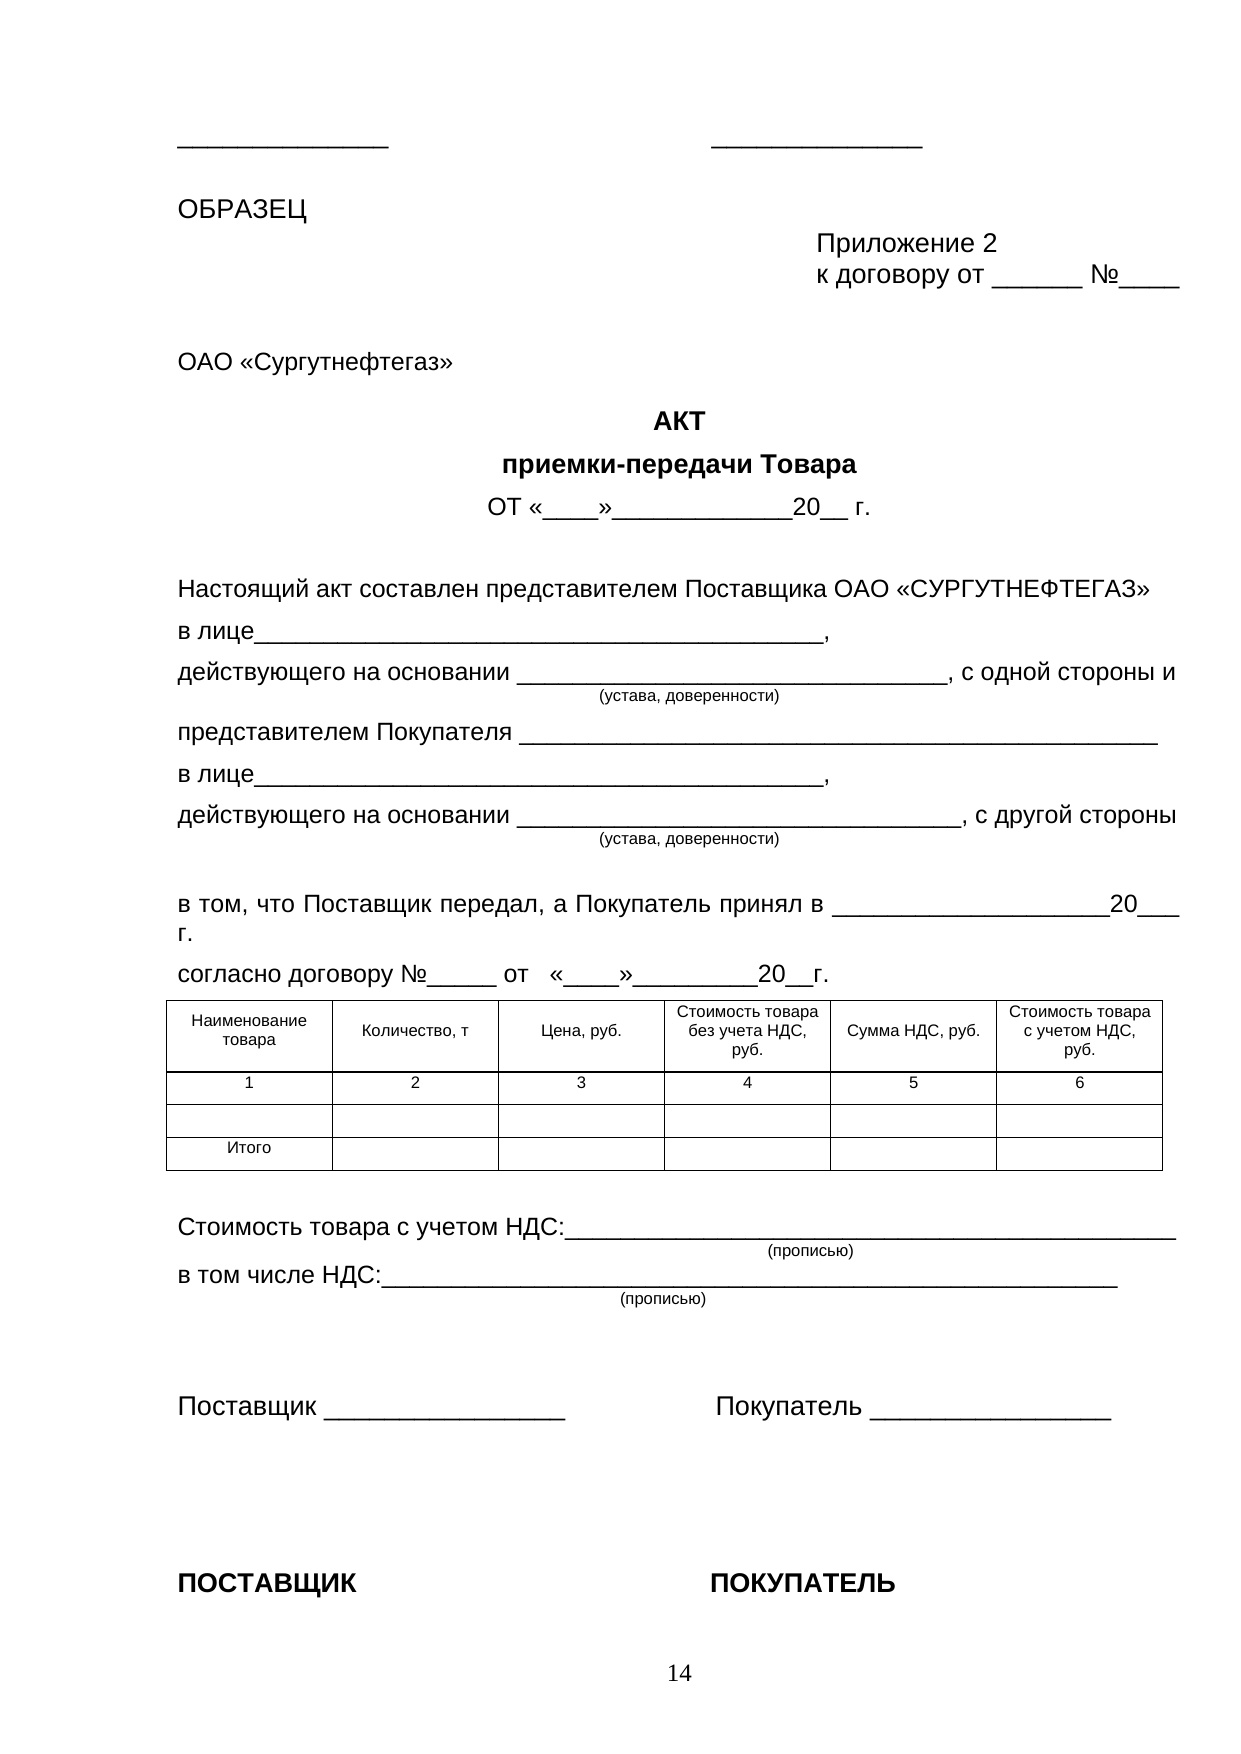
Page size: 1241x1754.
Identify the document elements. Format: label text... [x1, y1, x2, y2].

table_cell Итого [167, 1138, 332, 1169]
text в лице_________________________________________, [177, 616, 1181, 644]
text действующего на основании _______________________________, с одной стороны и [177, 657, 1181, 686]
table_cell 6 [997, 1073, 1162, 1104]
table_cell [665, 1105, 830, 1137]
table_header Стоимость товара без учета НДС, руб. [665, 1001, 830, 1071]
table_cell [167, 1105, 332, 1137]
table_cell 1 [167, 1073, 332, 1104]
table_cell 3 [499, 1073, 664, 1104]
text Стоимость товара с учетом НДС:____________________________________________ [177, 1212, 1181, 1241]
text Поставщик ________________ Покупатель ________________ [177, 1390, 1181, 1421]
table_cell [831, 1138, 996, 1169]
text Настоящий акт составлен представителем Поставщика ОАО «СУРГУТНЕФТЕГАЗ» [177, 574, 1181, 603]
text представителем Покупателя ______________________________________________ [177, 717, 1181, 746]
text (устава, доверенности) [177, 686, 1181, 705]
table_cell [499, 1105, 664, 1137]
text согласно договору №_____ от «____»_________20__г. [177, 959, 1181, 988]
table_cell 4 [665, 1073, 830, 1104]
text (прописью) [693, 1241, 1181, 1260]
table_header Стоимость товара с учетом НДС, руб. [997, 1001, 1162, 1071]
text в том, что Поставщик передал, а Покупатель принял в ____________________20___ г. [177, 889, 1181, 947]
text ПОСТАВЩИК ПОКУПАТЕЛЬ [177, 1567, 1152, 1598]
table_cell 5 [831, 1073, 996, 1104]
table_cell 2 [333, 1073, 498, 1104]
table_header Наименование товара [167, 1001, 332, 1071]
table_cell [831, 1105, 996, 1137]
table_header Сумма НДС, руб. [831, 1001, 996, 1071]
table_cell [997, 1138, 1162, 1169]
table_header Количество, т [333, 1001, 498, 1071]
text ______________ ______________ [177, 118, 1152, 149]
text действующего на основании ________________________________, с другой стороны [177, 800, 1181, 829]
text в том числе НДС:_____________________________________________________ [177, 1260, 1181, 1288]
text приемки-передачи Товара [177, 448, 1181, 479]
table_cell [333, 1105, 498, 1137]
table_header Цена, руб. [499, 1001, 664, 1071]
text ОАО «Сургутнефтегаз» [177, 347, 1181, 376]
text ОТ «____»_____________20__ г. [177, 492, 1181, 521]
text ОБРАЗЕЦ [177, 193, 1181, 224]
text (устава, доверенности) [177, 829, 1181, 848]
text Приложение 2 к договору от ______ №____ [816, 227, 1181, 289]
text в лице_________________________________________, [177, 759, 1181, 787]
table_cell [499, 1138, 664, 1169]
table_cell [997, 1105, 1162, 1137]
table_cell [333, 1138, 498, 1169]
text (прописью) [546, 1288, 1181, 1308]
text АКТ [177, 404, 1181, 436]
table_cell [665, 1138, 830, 1169]
